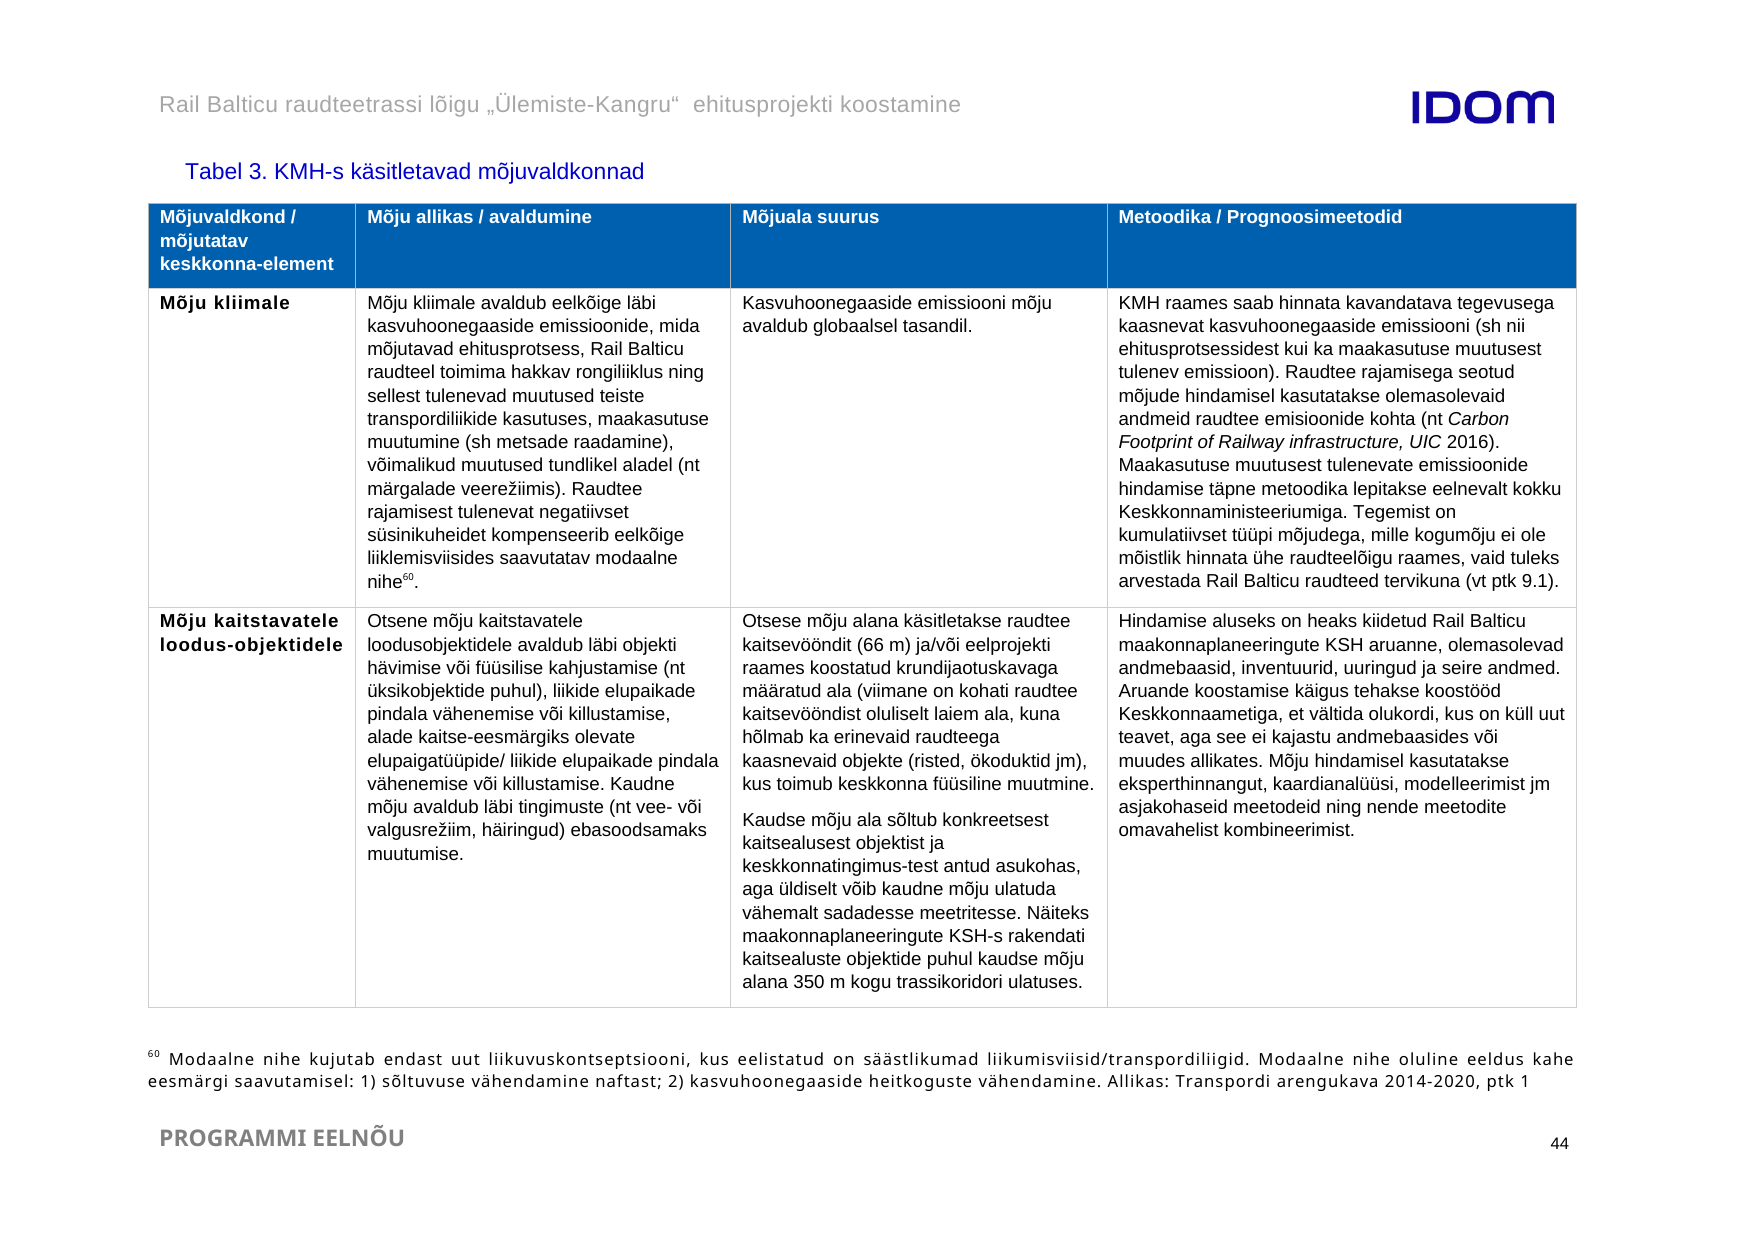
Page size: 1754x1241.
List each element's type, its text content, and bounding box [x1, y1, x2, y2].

table_header Mõju allikas / avaldumine [356, 204, 730, 288]
table_header Metoodika / Prognoosimeetodid [1108, 204, 1576, 288]
text Tabel 3. KMH-s käsitletavad mõjuvaldkonnad [185, 158, 1577, 184]
table_cell Otsese mõju alana käsitletakse raudtee kaitsevööndit (66 m) ja/või eelprojekti raames koostatud krundijaotuskavaga määratud ala (viimane on kohati raudtee kaitsevööndist oluliselt laiem ala, kuna hõlmab ka erinevaid raudteega kaasnevaid objekte (risted, ökoduktid jm), kus toimub keskkonna füüsiline muutmine. Kaudse mõju ala sõltub konkreetsest kaitsealusest objektist ja keskkonnatingimus-test antud asukohas, aga üldiselt võib kaudne mõju ulatuda vähemalt sadadesse meetritesse. Näiteks maakonnaplaneeringute KSH-s rakendati kaitsealuste objektide puhul kaudse mõju alana 350 m kogu trassikoridori ulatuses. [731, 608, 1107, 1007]
table_cell Mõju kaitstavatele loodus-objektidele [149, 608, 355, 1007]
table_cell Mõju kliimale [149, 289, 355, 607]
table_cell Mõju kliimale avaldub eelkõige läbi kasvuhoonegaaside emissioonide, mida mõjutavad ehitusprotsess, Rail Balticu raudteel toimima hakkav rongiliiklus ning sellest tulenevad muutused teiste transpordiliikide kasutuses, maakasutuse muutumine (sh metsade raadamine), võimalikud muutused tundlikel aladel (nt märgalade veerežiimis). Raudtee rajamisest tulenevat negatiivset süsinikuheidet kompenseerib eelkõige liiklemisviisides saavutatav modaalne nihe. [356, 289, 730, 607]
table_header Mõjuala suurus [731, 204, 1107, 288]
table_cell KMH raames saab hinnata kavandatava tegevusega kaasnevat kasvuhoonegaaside emissiooni (sh nii ehitusprotsessidest kui ka maakasutuse muutusest tulenev emissioon). Raudtee rajamisega seotud mõjude hindamisel kasutatakse olemasolevaid andmeid raudtee emisioonide kohta (nt Carbon Footprint of Railway infrastructure, UIC 2016). Maakasutuse muutusest tulenevate emissioonide hindamise täpne metoodika lepitakse eelnevalt kokku Keskkonnaministeeriumiga. Tegemist on kumulatiivset tüüpi mõjudega, mille kogumõju ei ole mõistlik hinnata ühe raudteelõigu raames, vaid tuleks arvestada Rail Balticu raudteed tervikuna (vt ptk 9.1). [1108, 289, 1576, 607]
table_header Mõjuvaldkond / mõjutatav keskkonna-element [149, 204, 355, 288]
table_cell Hindamise aluseks on heaks kiidetud Rail Balticu maakonnaplaneeringute KSH aruanne, olemasolevad andmebaasid, inventuurid, uuringud ja seire andmed. Aruande koostamise käigus tehakse koostööd Keskkonnaametiga, et vältida olukordi, kus on küll uut teavet, aga see ei kajastu andmebaasides või muudes allikates. Mõju hindamisel kasutatakse eksperthinnangut, kaardianalüüsi, modelleerimist jm asjakohaseid meetodeid ning nende meetodite omavahelist kombineerimist. [1108, 608, 1576, 1007]
table_cell Otsene mõju kaitstavatele loodusobjektidele avaldub läbi objekti hävimise või füüsilise kahjustamise (nt üksikobjektide puhul), liikide elupaikade pindala vähenemise või killustamise, alade kaitse-eesmärgiks olevate elupaigatüüpide/ liikide elupaikade pindala vähenemise või killustamise. Kaudne mõju avaldub läbi tingimuste (nt vee- või valgusrežiim, häiringud) ebasoodsamaks muutumise. [356, 608, 730, 1007]
picture [1412, 90, 1554, 124]
table_cell Kasvuhoonegaaside emissiooni mõju avaldub globaalsel tasandil. [731, 289, 1107, 607]
